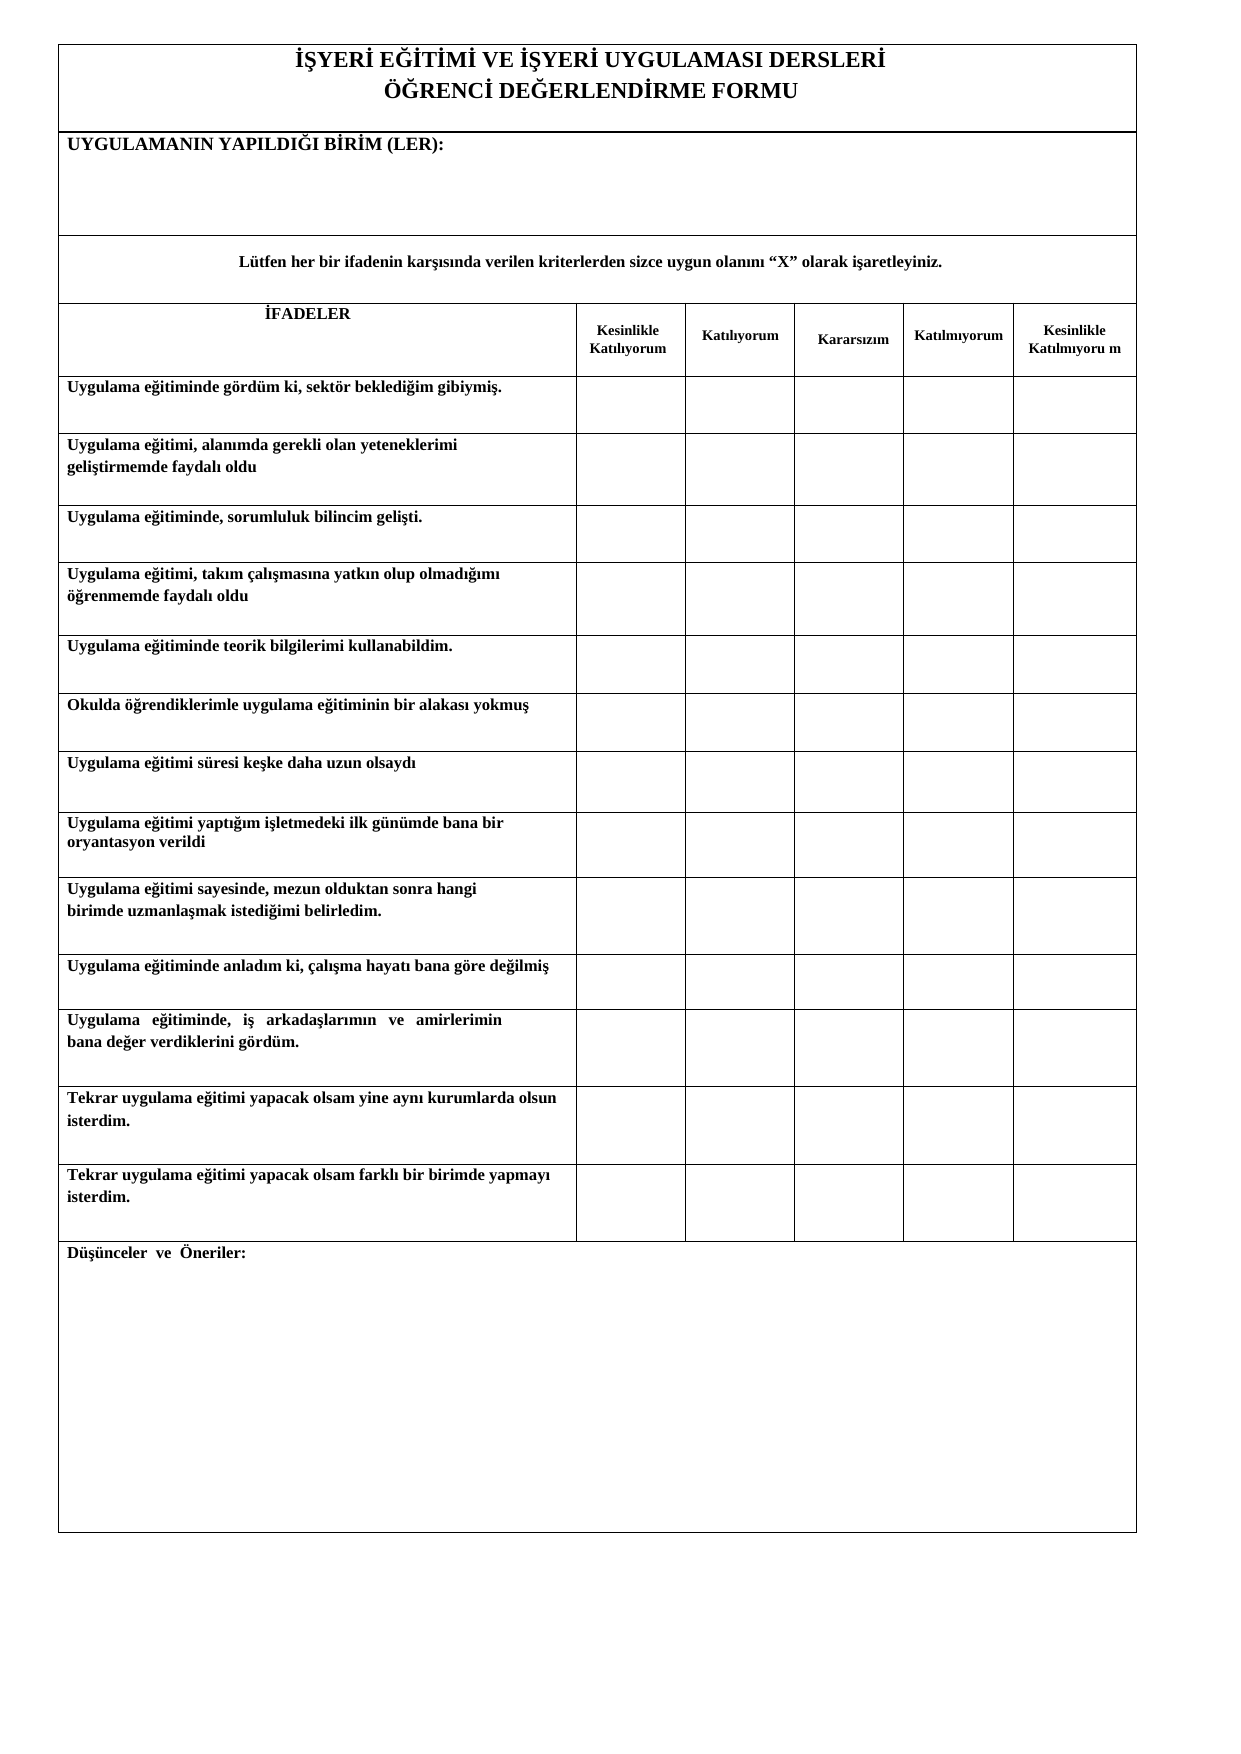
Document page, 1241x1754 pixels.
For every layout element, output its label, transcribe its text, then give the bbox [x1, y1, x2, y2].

table_cell [1014, 377, 1136, 433]
table_cell Uygulama eğitiminde, sorumluluk bilincim gelişti. [59, 506, 576, 562]
table_cell [686, 563, 794, 634]
table_cell Uygulama eğitiminde teorik bilgilerimi kullanabildim. [59, 636, 576, 693]
table_cell [1014, 878, 1136, 954]
table_cell [686, 1165, 794, 1241]
table_cell Uygulama eğitimi süresi keşke daha uzun olsaydı [59, 752, 576, 812]
table_cell Lütfen her bir ifadenin karşısında verilen kriterlerden sizce uygun olanını “X” olarak işaretleyiniz. [59, 236, 1013, 302]
table_cell [686, 878, 794, 954]
table_cell [795, 1165, 903, 1241]
table_cell [795, 1087, 903, 1163]
table_cell [686, 636, 794, 693]
table_cell Düşünceler ve Öneriler: [59, 1242, 1013, 1532]
table_cell [577, 955, 685, 1008]
table_cell [577, 434, 685, 505]
table_header İŞYERİ EĞİTİMİ VE İŞYERİ UYGULAMASI DERSLERİ ÖĞRENCİ DEĞERLENDİRME FORMU [59, 45, 1013, 131]
table_cell [1014, 636, 1136, 693]
table_cell [795, 813, 903, 877]
table_cell [686, 1087, 794, 1163]
table_cell [577, 1165, 685, 1241]
table_cell [686, 752, 794, 812]
table_cell [904, 1087, 1013, 1163]
table_cell [686, 813, 794, 877]
table_cell İFADELER [59, 304, 576, 376]
table_cell [686, 377, 794, 433]
table_cell [577, 752, 685, 812]
table_cell [904, 506, 1013, 562]
table_cell [795, 694, 903, 751]
table_cell Uygulama eğitimi, alanımda gerekli olan yeteneklerimi geliştirmemde faydalı oldu [59, 434, 576, 505]
table_cell [686, 1010, 794, 1086]
table_cell [577, 377, 685, 433]
table_header [1013, 45, 1136, 131]
table_cell [795, 878, 903, 954]
table_cell [1014, 813, 1136, 877]
table_cell Kararsızım [795, 304, 903, 376]
table_cell [686, 434, 794, 505]
table_cell [686, 506, 794, 562]
table_cell [1014, 506, 1136, 562]
table_cell [1014, 752, 1136, 812]
table_cell [1014, 1087, 1136, 1163]
table_cell [904, 955, 1013, 1008]
table_cell [904, 636, 1013, 693]
table_cell Uygulama eğitimi yaptığım işletmedeki ilk günümde bana bir oryantasyon verildi [59, 813, 576, 877]
table_cell UYGULAMANIN YAPILDIĞI BİRİM (LER): [59, 133, 1013, 235]
table_cell [577, 1087, 685, 1163]
table_cell [904, 563, 1013, 634]
table_cell Okulda öğrendiklerimle uygulama eğitiminin bir alakası yokmuş [59, 694, 576, 751]
table_cell [1014, 955, 1136, 1008]
table_cell Kesinlikle Katılıyorum [577, 304, 685, 376]
table_cell Uygulama eğitiminde, iş arkadaşlarımın ve amirlerimin bana değer verdiklerini gördüm. [59, 1010, 576, 1086]
table_cell [795, 752, 903, 812]
table_cell [577, 694, 685, 751]
table_cell [1014, 1165, 1136, 1241]
table_cell [1013, 236, 1136, 302]
table_cell [1013, 1242, 1136, 1532]
table_cell Katılıyorum [686, 304, 794, 376]
table_cell Uygulama eğitimi, takım çalışmasına yatkın olup olmadığımı öğrenmemde faydalı oldu [59, 563, 576, 634]
table_cell [577, 636, 685, 693]
table_cell [904, 1165, 1013, 1241]
table_cell [577, 1010, 685, 1086]
table_cell Katılmıyorum [904, 304, 1013, 376]
table_cell Uygulama eğitimi sayesinde, mezun olduktan sonra hangi birimde uzmanlaşmak istediğimi belirledim. [59, 878, 576, 954]
table_cell Uygulama eğitiminde gördüm ki, sektör beklediğim gibiymiş. [59, 377, 576, 433]
table_cell [904, 813, 1013, 877]
table_cell [577, 506, 685, 562]
table_cell [1014, 434, 1136, 505]
table_cell [577, 563, 685, 634]
table_cell Tekrar uygulama eğitimi yapacak olsam yine aynı kurumlarda olsun isterdim. [59, 1087, 576, 1163]
table_cell [795, 377, 903, 433]
table_cell [904, 878, 1013, 954]
table_cell [1014, 694, 1136, 751]
table_cell [577, 878, 685, 954]
table_cell [577, 813, 685, 877]
table_cell [686, 955, 794, 1008]
table_cell Tekrar uygulama eğitimi yapacak olsam farklı bir birimde yapmayı isterdim. [59, 1165, 576, 1241]
table_cell [1014, 563, 1136, 634]
table_cell [795, 955, 903, 1008]
table_cell [795, 506, 903, 562]
table_cell [795, 563, 903, 634]
table_cell [904, 752, 1013, 812]
table_cell Kesinlikle Katılmıyoru m [1014, 304, 1136, 376]
table_cell [904, 694, 1013, 751]
table_cell [904, 1010, 1013, 1086]
table_cell [795, 434, 903, 505]
table_cell [1013, 133, 1136, 235]
table_cell [686, 694, 794, 751]
table_cell [795, 1010, 903, 1086]
table_cell [1014, 1010, 1136, 1086]
table_cell [904, 434, 1013, 505]
table_cell Uygulama eğitiminde anladım ki, çalışma hayatı bana göre değilmiş [59, 955, 576, 1008]
table_cell [795, 636, 903, 693]
table_cell [904, 377, 1013, 433]
